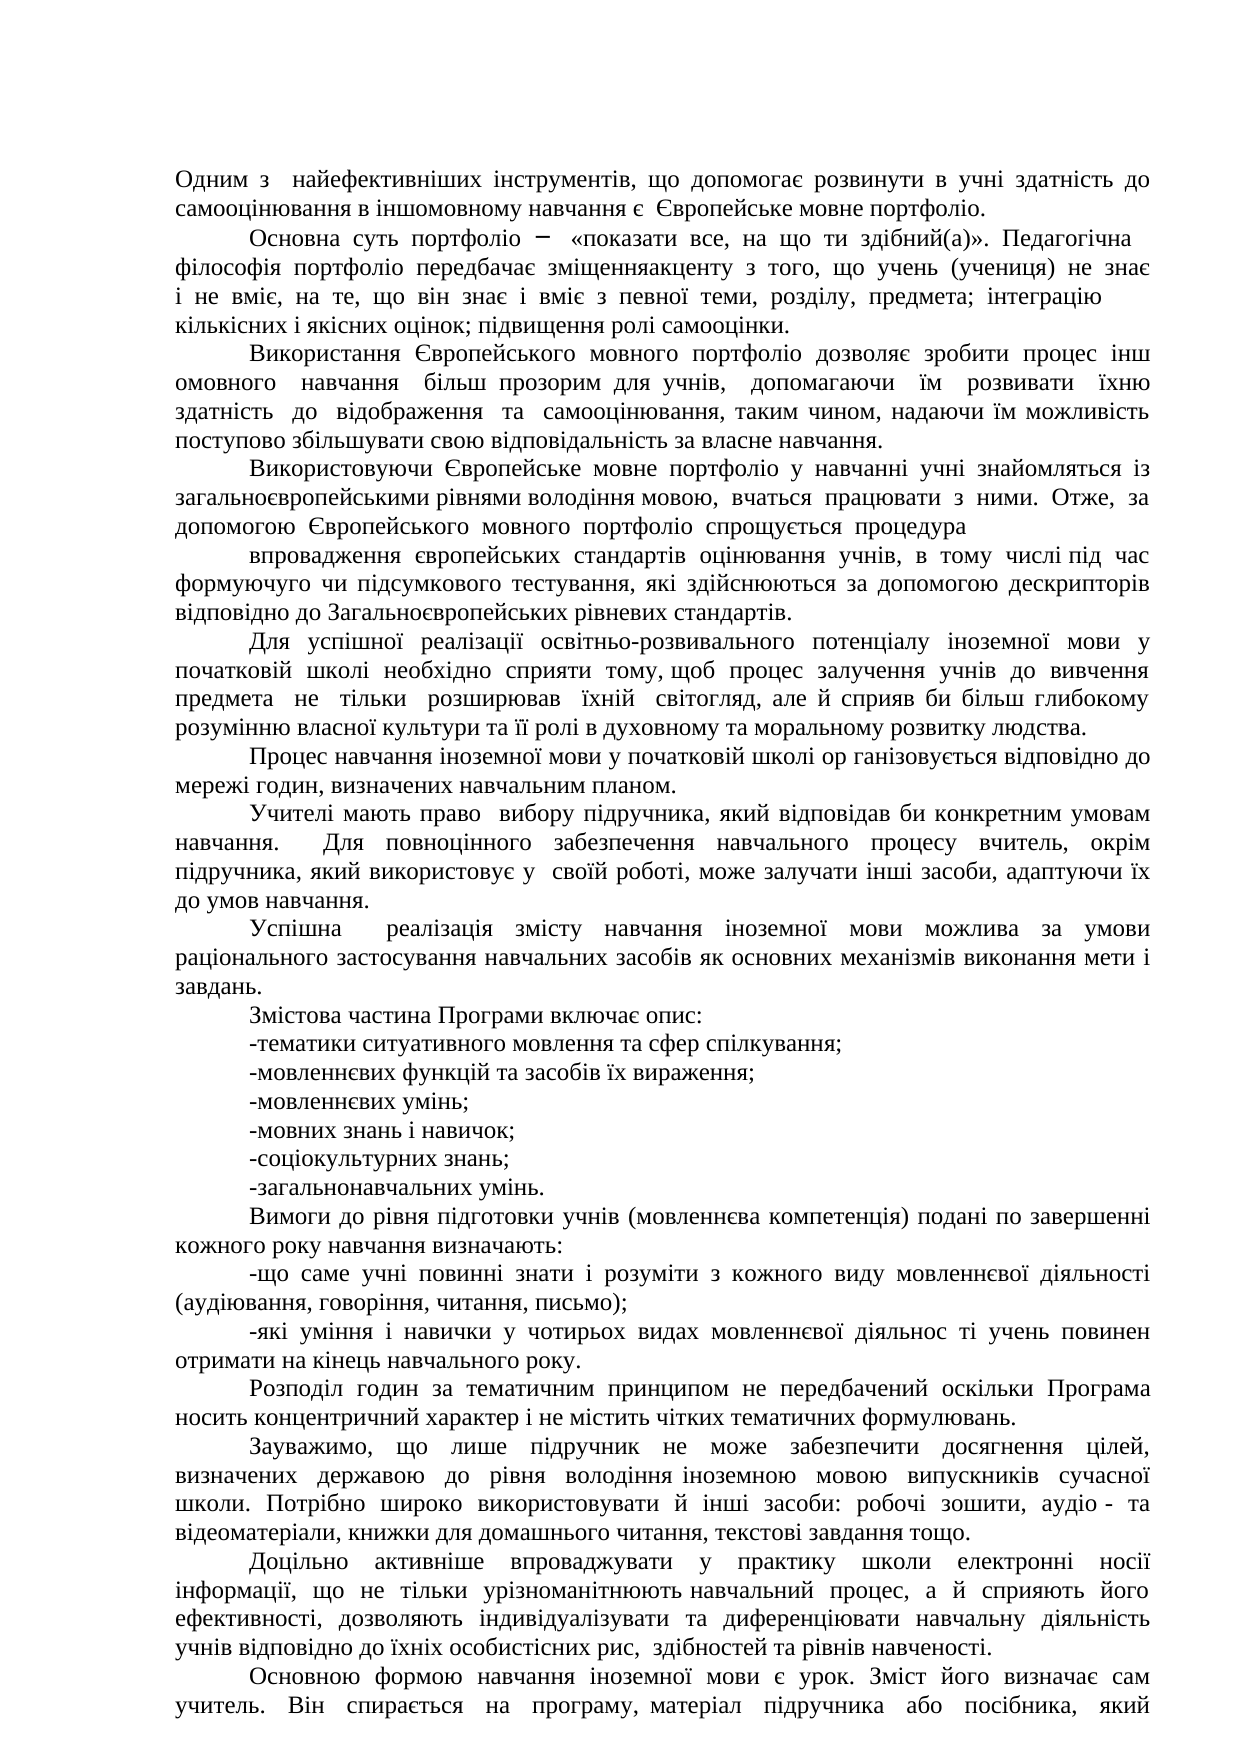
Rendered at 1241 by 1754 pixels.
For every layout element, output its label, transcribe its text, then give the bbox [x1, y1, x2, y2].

text Процес навчання іноземної мови у початковій школі ор ганізовується відповідно до мережі годин, визначених навчальним планом. [175, 741, 1151, 798]
text впровадження європейських стандартів оцінювання учнів, в тому числі під час формуючуго чи підсумкового тестування, які здійснюються за допомогою дескрипторів відповідно до Загальноєвропейських рівневих стандартів. [175, 540, 1151, 626]
text -загальнонавчальних умінь. [175, 1172, 1151, 1201]
text -мовленнєвих умінь; [175, 1086, 1151, 1115]
text Використовуючи Європейське мовне портфоліо у навчанні учні знайомляться із загальноєвропейськими рівнями володіння мовою, вчаться працювати з ними. Отже, за допомогою Європейського мовного портфоліо спрощується процедура [175, 453, 1151, 540]
text -мовленнєвих функцій та засобів їх вираження; [175, 1057, 1151, 1086]
text Використання Європейського мовного портфоліо дозволяє зробити процес інш омовного навчання більш прозорим для учнів, допомагаючи їм розвивати їхню здатність до відображення та самооцінювання, таким чином, надаючи їм можливість поступово збільшувати свою відповідальність за власне навчання. [175, 338, 1151, 453]
text Розподіл годин за тематичним принципом не передбачений оскільки Програма носить концентричний характер і не містить чітких тематичних формулювань. [175, 1373, 1151, 1431]
text Учителі мають право вибору підручника, який відповідав би конкретним умовам навчання. Для повноцінного забезпечення навчального процесу вчитель, окрім підручника, який використовує у своїй роботі, може залучати інші засоби, адаптуючи їх до умов навчання. [175, 798, 1151, 913]
text Основна суть портфоліо ‒ «показати все, на що ти здібний(а)». Педагогічна філософія портфоліо передбачає зміщенняакценту з того, що учень (учениця) не знає і не вміє, на те, що він знає і вміє з певної теми, розділу, предмета; інтеграцію кількісних і якісних оцінок; підвищення ролі самооцінки. [175, 222, 1151, 338]
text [175, 164, 1151, 222]
text -тематики ситуативного мовлення та сфер спілкування; [175, 1028, 1151, 1057]
text -що саме учні повинні знати і розуміти з кожного виду мовленнєвої діяльності (аудіювання, говоріння, читання, письмо); [175, 1258, 1151, 1316]
text Вимоги до рівня підготовки учнів (мовленнєва компетенція) подані по завершенні кожного року навчання визначають: [175, 1201, 1151, 1258]
text -соціокультурних знань; [175, 1143, 1151, 1172]
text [175, 1661, 1151, 1718]
text -мовних знань і навичок; [175, 1115, 1151, 1143]
text Доцільно активніше впроваджувати у практику школи електронні носії інформації, що не тільки урізноманітнюють навчальний процес, а й сприяють його ефективності, дозволяють індивідуалізувати та диференціювати навчальну діяльність учнів відповідно до їхніх особистісних рис, здібностей та рівнів навченості. [175, 1546, 1151, 1661]
text Успішна реалізація змісту навчання іноземної мови можлива за умови раціонального застосування навчальних засобів як основних механізмів виконання мети і завдань. [175, 913, 1151, 1000]
text Для успішної реалізації освітньо-розвивального потенціалу іноземної мови у початковій школі необхідно сприяти тому, щоб процес залучення учнів до вивчення предмета не тільки розширював їхній світогляд, але й сприяв би більш глибокому розумінню власної культури та її ролі в духовному та моральному розвитку людства. [175, 626, 1151, 741]
text -які уміння і навички у чотирьох видах мовленнєвої діяльнос ті учень повинен отримати на кінець навчального року. [175, 1316, 1151, 1373]
text Зауважимо, що лише підручник не може забезпечити досягнення цілей, визначених державою до рівня володіння іноземною мовою випускників сучасної школи. Потрібно широко використовувати й інші засоби: робочі зошити, аудіо - та відеоматеріали, книжки для домашнього читання, текстові завдання тощо. [175, 1431, 1151, 1546]
text Змістова частина Програми включає опис: [175, 1000, 1151, 1028]
